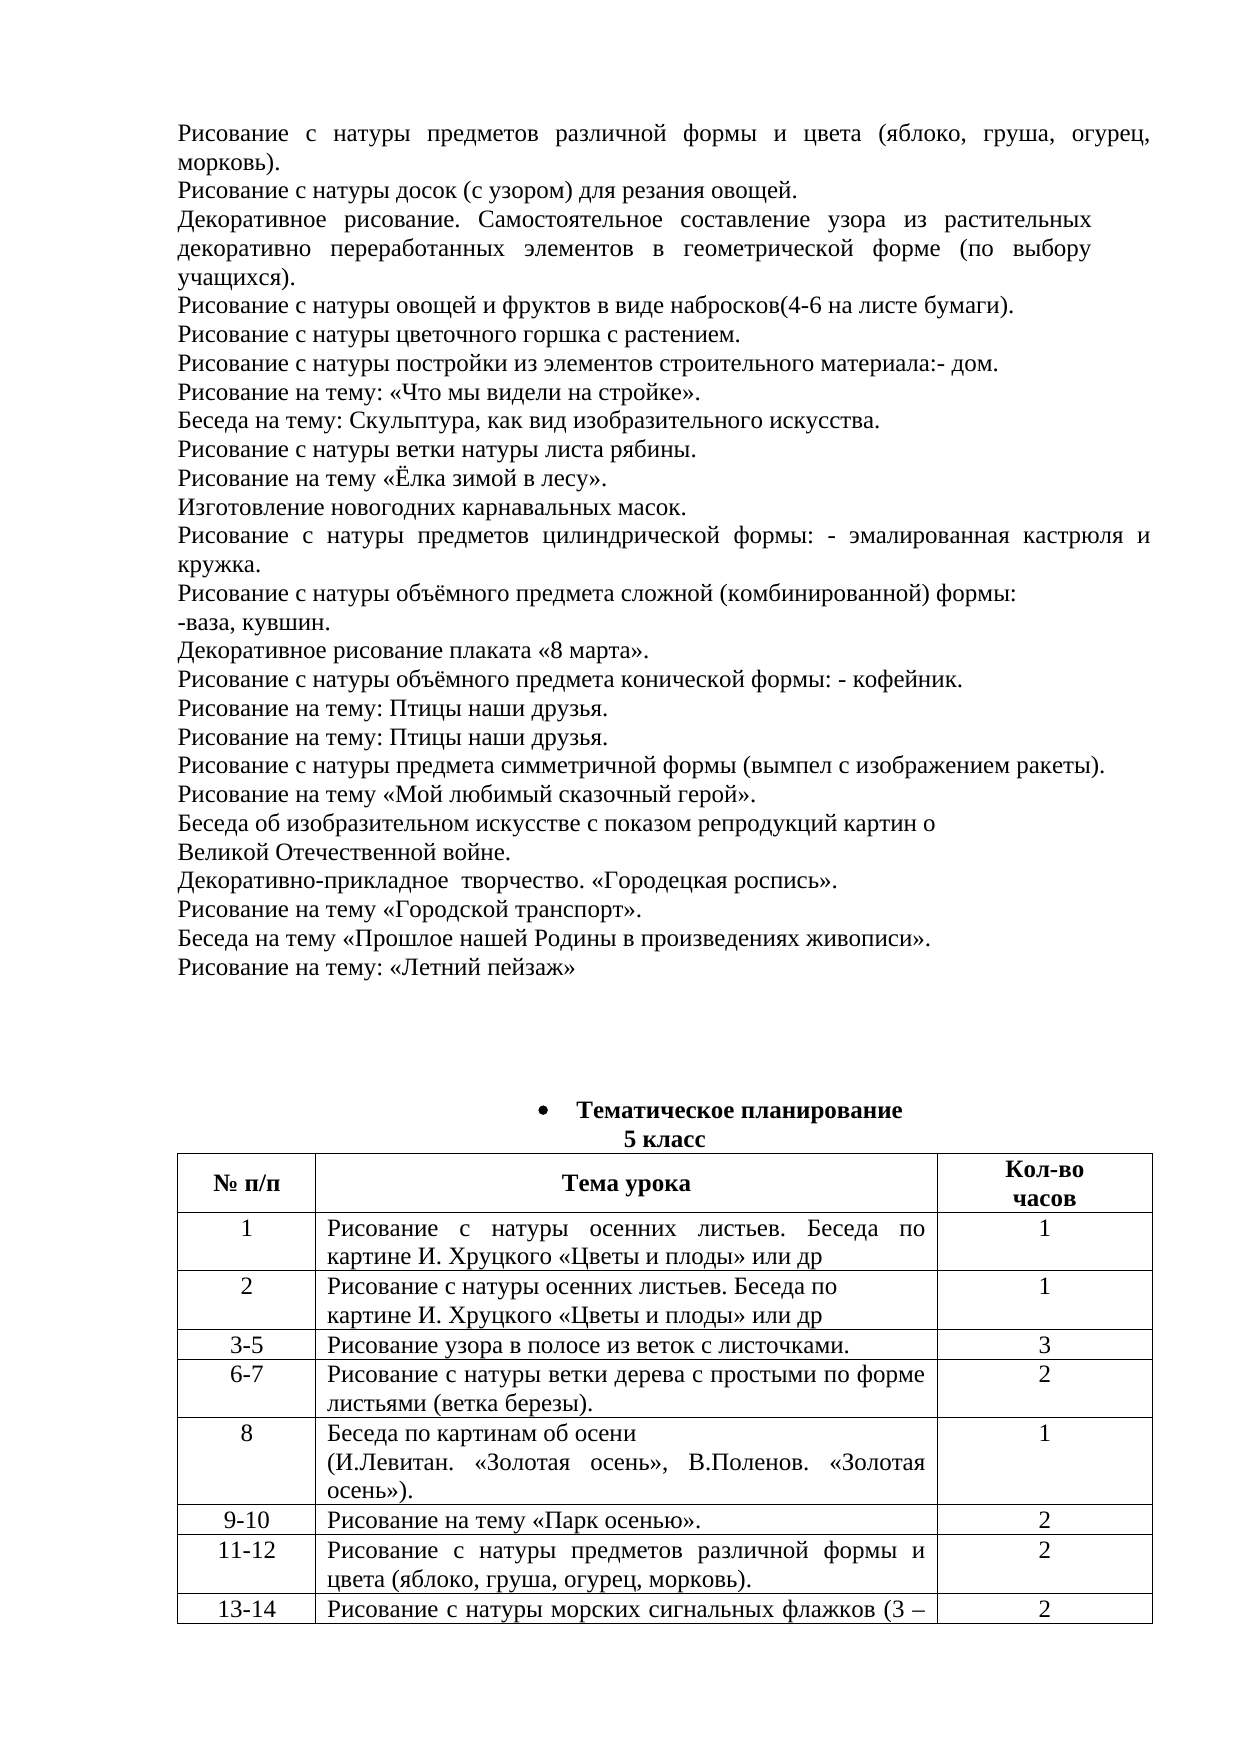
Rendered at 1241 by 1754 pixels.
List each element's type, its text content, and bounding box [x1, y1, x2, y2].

table_header Тема урока [316, 1154, 937, 1212]
table_cell 9-10 [178, 1505, 315, 1534]
table_cell 6-7 [178, 1360, 315, 1417]
table_cell 2 [938, 1360, 1152, 1417]
text Рисование на тему «Городской транспорт». [177, 894, 1152, 923]
table_cell 3 [938, 1330, 1152, 1358]
text Рисование на тему «Ёлка зимой в лесу». [177, 463, 1152, 492]
text Беседа об изобразительном искусстве с показом репродукций картин о [177, 808, 1152, 837]
text Декоративное рисование. Самостоятельное составление узора из растительных декоративно переработанных элементов в геометрической форме (по выбору учащихся). [177, 204, 1093, 291]
text Рисование на тему: «Что мы видели на стройке». [177, 377, 1152, 406]
text Рисование на тему «Мой любимый сказочный герой». [177, 779, 1152, 808]
text Рисование с натуры цветочного горшка с растением. [177, 319, 1093, 348]
text Рисование с натуры объёмного предмета конической формы: - кофейник. [177, 664, 1152, 693]
text Рисование с натуры постройки из элементов строительного материала:- дом. [177, 348, 1152, 377]
table_cell Беседа по картинам об осени (И.Левитан. «Золотая осень», В.Поленов. «Золотая осень»). [316, 1418, 937, 1504]
text Рисование с натуры объёмного предмета сложной (комбинированной) формы: [177, 578, 1152, 607]
text Декоративное рисование плаката «8 марта». [177, 636, 1093, 664]
table_header № п/п [178, 1154, 315, 1212]
text Рисование с натуры предмета симметричной формы (вымпел с изображением ракеты). [177, 751, 1152, 779]
table_cell 8 [178, 1418, 315, 1504]
table_cell Рисование узора в полосе из веток с листочками. [316, 1330, 937, 1358]
table_cell Рисование с натуры ветки дерева с простыми по форме листьями (ветка березы). [316, 1360, 937, 1417]
text Рисование с натуры досок (с узором) для резания овощей. [177, 176, 1152, 204]
table_cell 2 [938, 1535, 1152, 1593]
table_cell 2 [938, 1594, 1152, 1622]
table_cell 1 [178, 1213, 315, 1270]
text Декоративно-прикладное творчество. «Городецкая роспись». [177, 866, 1093, 894]
list Тематическое планирование [290, 1096, 1152, 1124]
table_header Кол-во часов [938, 1154, 1152, 1212]
text Беседа на тему: Скульптура, как вид изобразительного искусства. [177, 406, 1152, 434]
table_cell 1 [938, 1213, 1152, 1270]
text Рисование на тему: Птицы наши друзья. [177, 722, 1152, 751]
text Рисование с натуры предметов различной формы и цвета (яблоко, груша, огурец, морковь). [177, 118, 1152, 176]
table_cell 1 [938, 1271, 1152, 1329]
table_cell Рисование с натуры осенних листьев. Беседа по картине И. Хруцкого «Цветы и плоды» или др [316, 1213, 937, 1270]
table_cell 13-14 [178, 1594, 315, 1622]
text Рисование с натуры ветки натуры листа рябины. [177, 434, 1152, 463]
text Рисование с натуры предметов цилиндрической формы: - эмалированная кастрюля и кружка. [177, 521, 1152, 578]
text 5 класс [177, 1124, 1152, 1153]
table_cell 2 [178, 1271, 315, 1329]
table_cell 2 [938, 1505, 1152, 1534]
table_cell Рисование с натуры предметов различной формы и цвета (яблоко, груша, огурец, морковь). [316, 1535, 937, 1593]
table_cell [316, 1594, 937, 1622]
table_cell Рисование на тему «Парк осенью». [316, 1505, 937, 1534]
text Изготовление новогодних карнавальных масок. [177, 492, 1152, 521]
text -ваза, кувшин. [177, 607, 1152, 636]
text Рисование с натуры овощей и фруктов в виде набросков(4-6 на листе бумаги). [177, 291, 1152, 319]
text Рисование на тему: Птицы наши друзья. [177, 693, 1152, 722]
table_cell 1 [938, 1418, 1152, 1504]
text Великой Отечественной войне. [177, 837, 1152, 866]
text Беседа на тему «Прошлое нашей Родины в произведениях живописи». [177, 923, 1093, 952]
text Рисование на тему: «Летний пейзаж» [177, 952, 1152, 981]
table_cell 3-5 [178, 1330, 315, 1358]
table_cell Рисование с натуры осенних листьев. Беседа по картине И. Хруцкого «Цветы и плоды» или др [316, 1271, 937, 1329]
table_cell 11-12 [178, 1535, 315, 1593]
